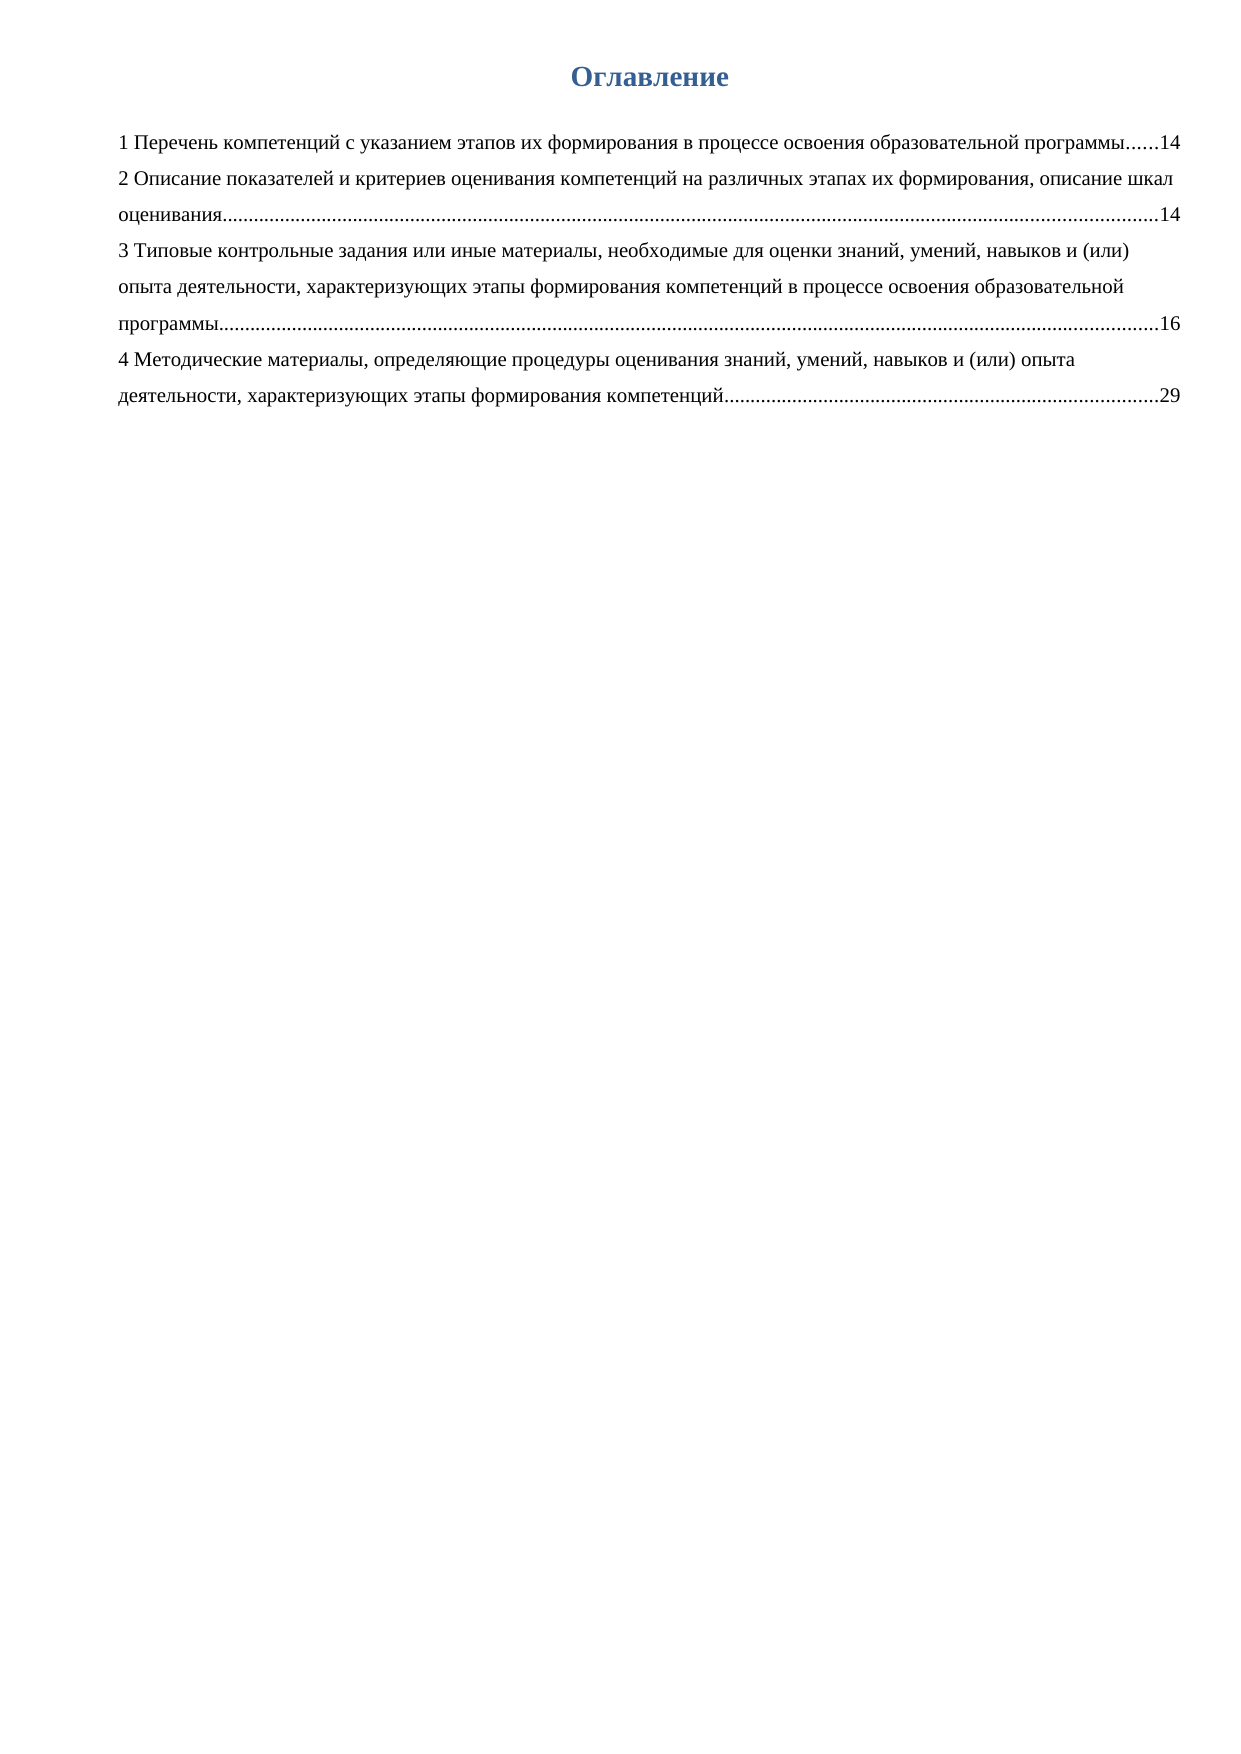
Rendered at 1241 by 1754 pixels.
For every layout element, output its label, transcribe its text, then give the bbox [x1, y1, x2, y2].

text 4 Методические материалы, определяющие процедуры оценивания знаний, умений, навыков и (или) опыта деятельности, характеризующих этапы формирования компетенций 29 [118, 346, 1181, 407]
text 1 Перечень компетенций с указанием этапов их формирования в процессе освоения образовательной программы 14 [118, 130, 1181, 154]
text 2 Описание показателей и критериев оценивания компетенций на различных этапах их формирования, описание шкал оценивания 14 [118, 166, 1181, 226]
text Оглавление [118, 59, 1181, 93]
text 3 Типовые контрольные задания или иные материалы, необходимые для оценки знаний, умений, навыков и (или) опыта деятельности, характеризующих этапы формирования компетенций в процессе освоения образовательной программы 16 [118, 238, 1181, 334]
